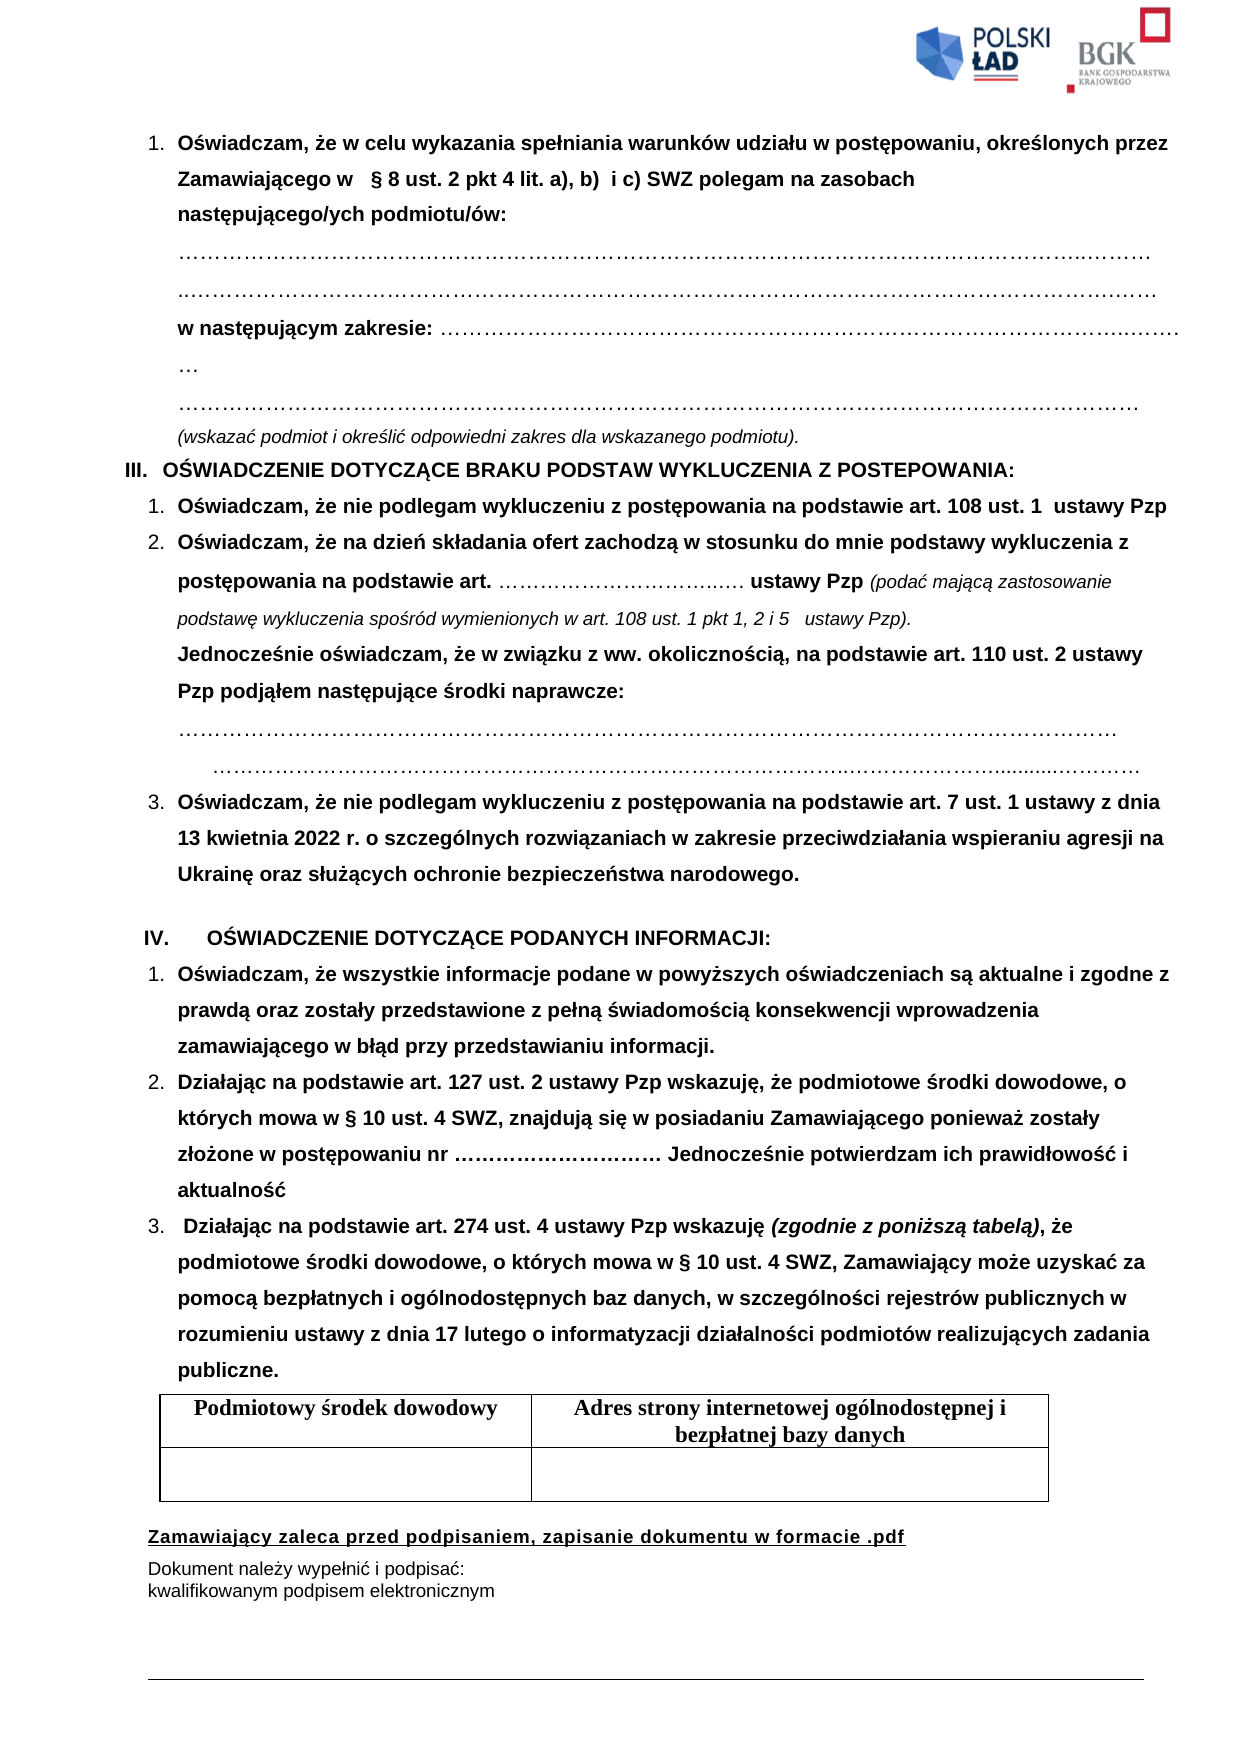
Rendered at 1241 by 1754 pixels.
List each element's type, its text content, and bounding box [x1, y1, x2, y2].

text kwalifikowanym podpisem elektronicznym [148, 1580, 1181, 1601]
text Dokument należy wypełnić i podpisać: [148, 1558, 1181, 1580]
list Oświadczam, że nie podlegam wykluczeniu z postępowania na podstawie art. 108 ust. 1 ustawy Pzp [148, 494, 1181, 518]
picture [903, 0, 1182, 102]
list Oświadczam, że wszystkie informacje podane w powyższych oświadczeniach są aktualne i zgodne z prawdą oraz zostały przedstawione z pełną świadomością konsekwencji wprowadzenia zamawiającego w błąd przy przedstawianiu informacji. [148, 962, 1181, 1058]
text Zamawiający zaleca przed podpisaniem, zapisanie dokumentu w formacie .pdf [148, 1526, 1181, 1547]
table_cell [161, 1448, 531, 1501]
text ..……………………………………………………………………………………………………………….…… [177, 277, 1181, 302]
list Działając na podstawie art. 127 ust. 2 ustawy Pzp wskazuję, że podmiotowe środki dowodowe, o których mowa w § 10 ust. 4 SWZ, znajdują się w posiadaniu Zamawiającego ponieważ zostały złożone w postępowaniu nr ………………………… Jednocześnie potwierdzam ich prawidłowość i aktualność [148, 1070, 1181, 1202]
list OŚWIADCZENIE DOTYCZĄCE BRAKU PODSTAW WYKLUCZENIA Z POSTEPOWANIA: [148, 458, 1181, 482]
text następującego/ych podmiotu/ów: ……………………………………………………………………………………………………………..……… [177, 202, 1181, 264]
list Oświadczam, że nie podlegam wykluczeniu z postępowania na podstawie art. 7 ust. 1 ustawy z dnia 13 kwietnia 2022 r. o szczególnych rozwiązaniach w zakresie przeciwdziałania wspieraniu agresji na Ukrainę oraz służących ochronie bezpieczeństwa narodowego. [148, 790, 1181, 886]
text w następującym zakresie: …………………………………………………………………………………..…….… [177, 314, 1181, 377]
text ………………………………………………………………………………..…………………...........………… [177, 754, 1181, 778]
list Oświadczam, że w celu wykazania spełniania warunków udziału w postępowaniu, określonych przez Zamawiającego w § 8 ust. 2 pkt 4 lit. a), b) i c) SWZ polegam na zasobach [148, 130, 1181, 190]
table_header Adres strony internetowej ogólnodostępnej i bezpłatnej bazy danych [532, 1395, 1048, 1447]
table_header Podmiotowy środek dowodowy [161, 1395, 531, 1447]
table_cell [532, 1448, 1048, 1501]
list Działając na podstawie art. 274 ust. 4 ustawy Pzp wskazuję (zgodnie z poniższą tabelą), że podmiotowe środki dowodowe, o których mowa w § 10 ust. 4 SWZ, Zamawiający może uzyskać za pomocą bezpłatnych i ogólnodostępnych baz danych, w szczególności rejestrów publicznych w rozumieniu ustawy z dnia 17 lutego o informatyzacji działalności podmiotów realizujących zadania publiczne. [148, 1214, 1181, 1381]
text …………………………………………………………………………………………………………………… (wskazać podmiot i określić odpowiedni zakres dla wskazanego podmiotu). [177, 390, 1181, 448]
text Jednocześnie oświadczam, że w związku z ww. okolicznością, na podstawie art. 110 ust. 2 ustawy Pzp podjąłem następujące środki naprawcze: ………………………………………………………………………………………………………………… [177, 642, 1181, 741]
list Oświadczam, że na dzień składania ofert zachodzą w stosunku do mnie podstawy wykluczenia z postępowania na podstawie art. …………………………..…. ustawy Pzp (podać mającą zastosowanie podstawę wykluczenia spośród wymienionych w art. 108 ust. 1 pkt 1, 2 i 5 ustawy Pzp). [148, 530, 1181, 629]
list OŚWIADCZENIE DOTYCZĄCE PODANYCH INFORMACJI: [169, 926, 1181, 950]
